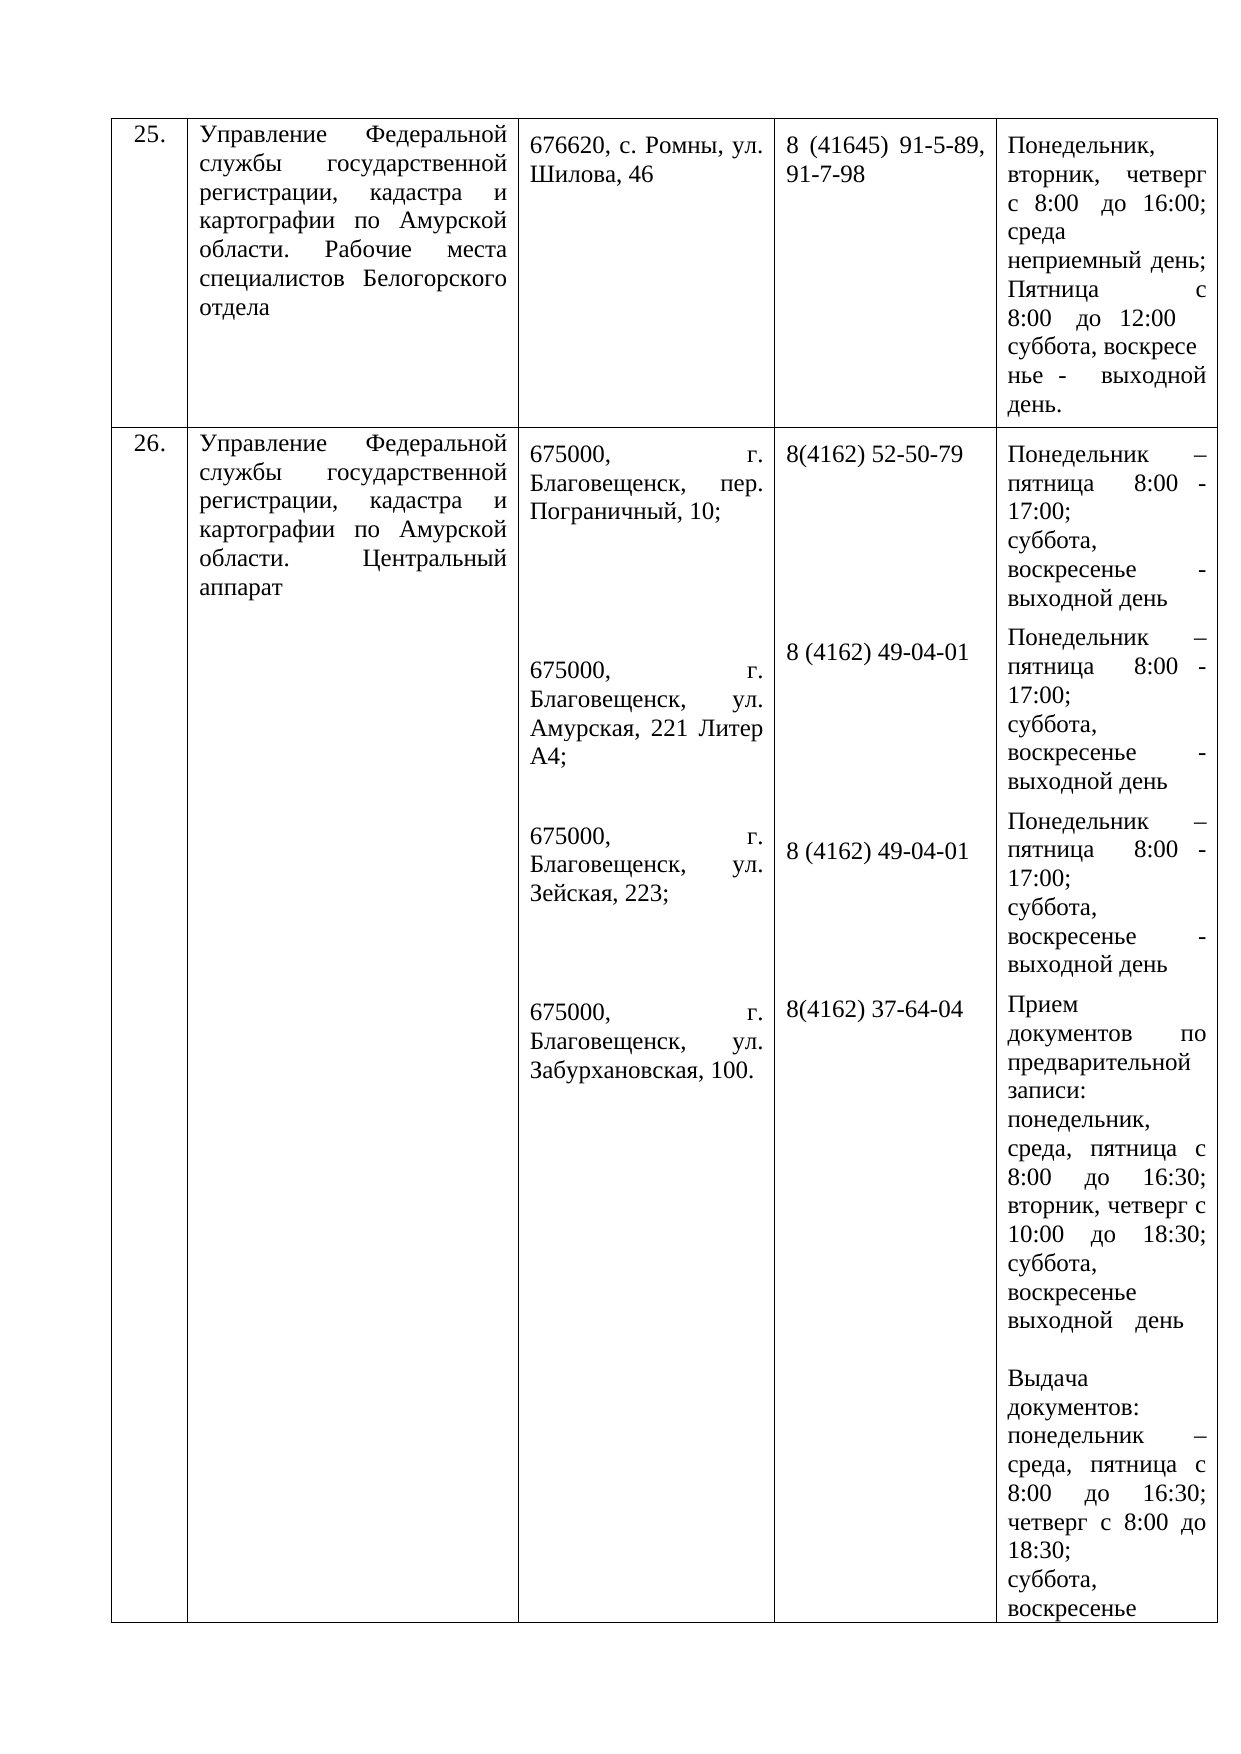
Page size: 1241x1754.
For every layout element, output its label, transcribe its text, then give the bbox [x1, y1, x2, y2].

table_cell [188, 119, 518, 427]
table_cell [519, 428, 774, 1622]
table_cell 8 (41645) 91-5-89, 91-7-98 [775, 119, 996, 427]
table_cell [188, 428, 518, 1622]
table_cell 25. [112, 119, 187, 427]
table_cell 26. [112, 428, 187, 1622]
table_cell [997, 428, 1217, 1622]
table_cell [775, 428, 996, 1622]
table_cell Понедельник, вторник, четверг с 8:00 до 16:00; среда неприемный день; Пятница с 8:00 до 12:00 суббота, воскресенье - выходной день. [997, 119, 1217, 427]
table_cell 676620, с. Ромны, ул. Шилова, 46 [519, 119, 774, 427]
